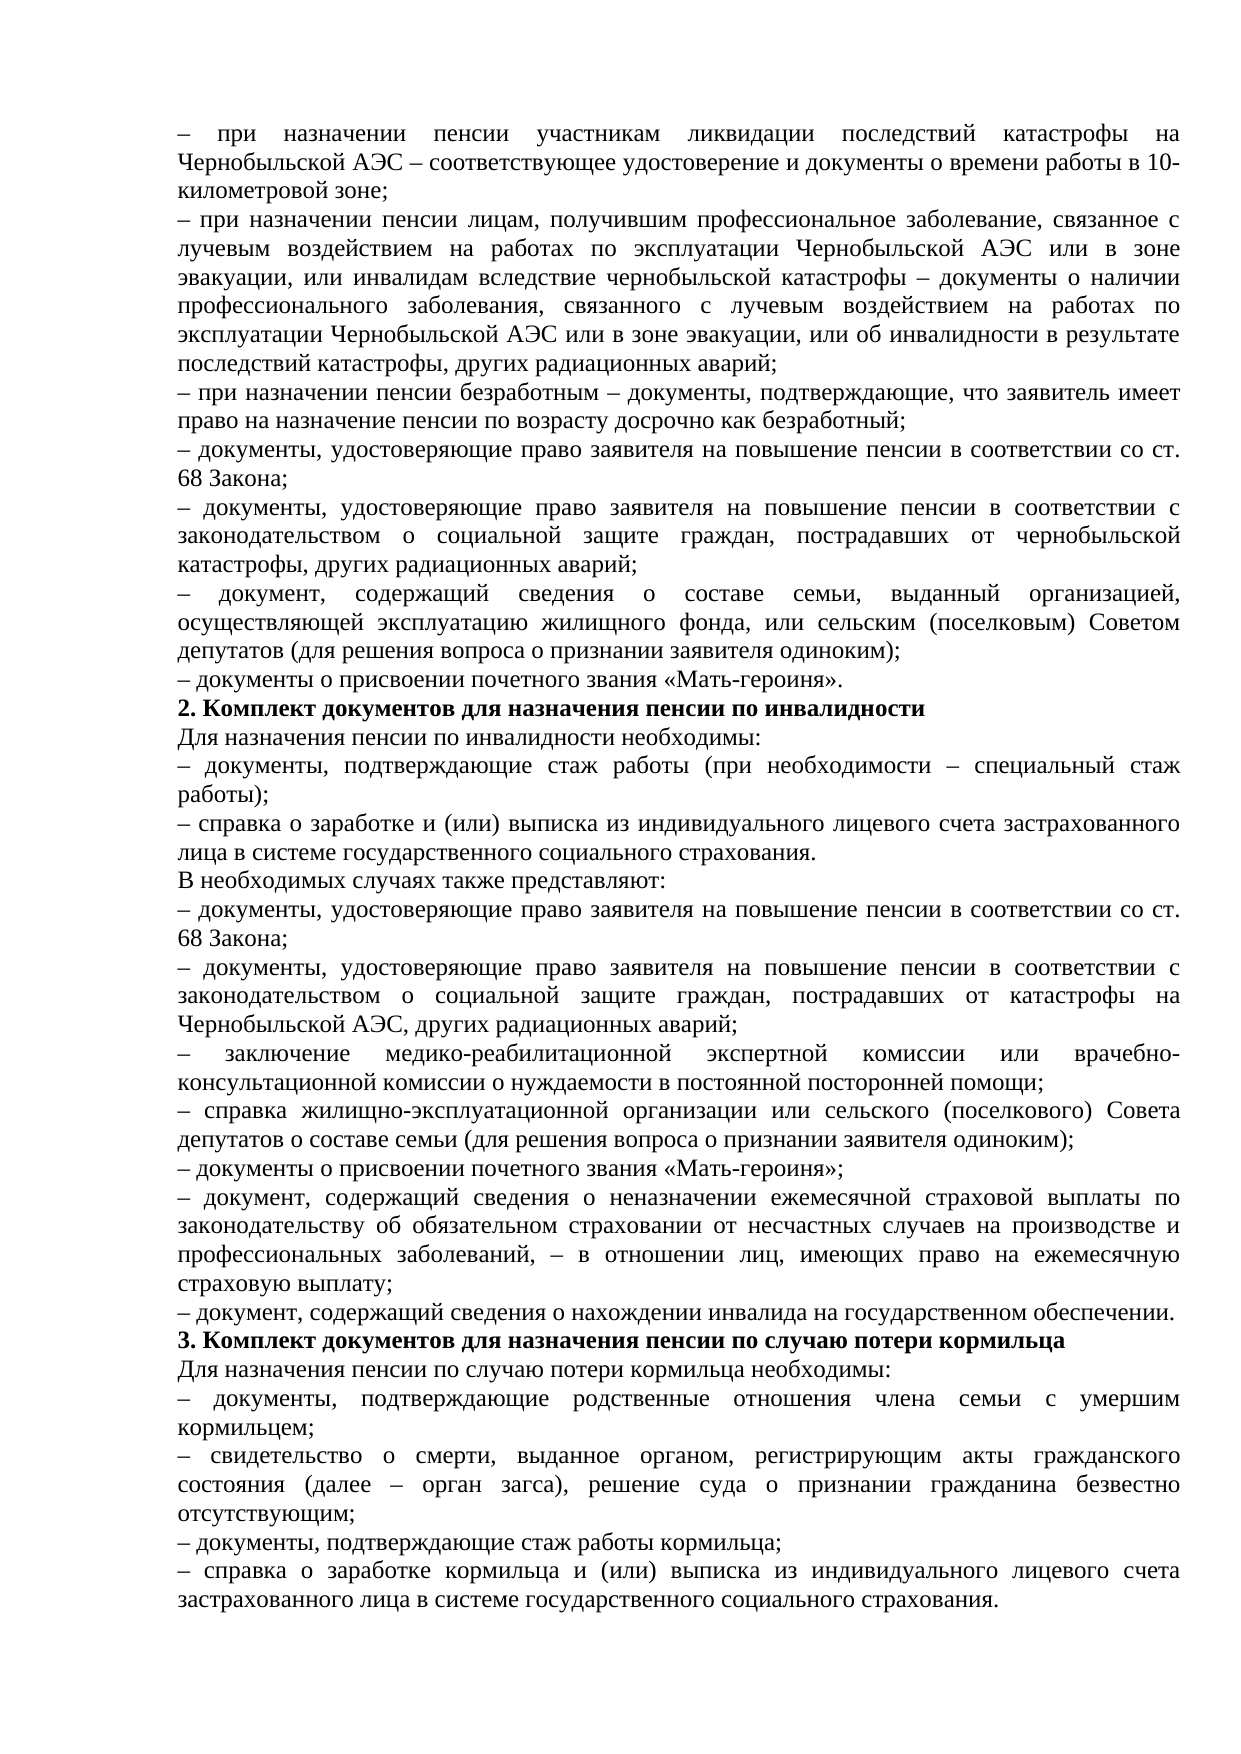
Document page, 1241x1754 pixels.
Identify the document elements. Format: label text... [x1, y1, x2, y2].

text – документы, удостоверяющие право заявителя на повышение пенсии в соответствии с законодательством о социальной защите граждан, пострадавших от чернобыльской катастрофы, других радиационных аварий; [177, 492, 1181, 578]
text – документ, содержащий сведения о неназначении ежемесячной страховой выплаты по законодательству об обязательном страховании от несчастных случаев на производстве и профессиональных заболеваний, – в отношении лиц, имеющих право на ежемесячную страховую выплату; [177, 1182, 1181, 1297]
text – заключение медико-реабилитационной экспертной комиссии или врачебно-консультационной комиссии о нуждаемости в постоянной посторонней помощи; [177, 1038, 1181, 1096]
text – свидетельство о смерти, выданное органом, регистрирующим акты гражданского состояния (далее – орган загса), решение суда о признании гражданина безвестно отсутствующим; [177, 1441, 1181, 1527]
text Для назначения пенсии по инвалидности необходимы: [177, 722, 1181, 751]
text – документы, подтверждающие стаж работы кормильца; [177, 1527, 1181, 1556]
text – документ, содержащий сведения о нахождении инвалида на государственном обеспечении. [177, 1297, 1181, 1326]
text – документы, подтверждающие родственные отношения члена семьи с умершим кормильцем; [177, 1383, 1181, 1441]
text – документ, содержащий сведения о составе семьи, выданный организацией, осуществляющей эксплуатацию жилищного фонда, или сельским (поселковым) Советом депутатов (для решения вопроса о признании заявителя одиноким); [177, 578, 1181, 664]
text – справка о заработке кормильца и (или) выписка из индивидуального лицевого счета застрахованного лица в системе государственного социального страхования. [177, 1556, 1181, 1613]
text – при назначении пенсии участникам ликвидации последствий катастрофы на Чернобыльской АЭС – соответствующее удостоверение и документы о времени работы в 10-километровой зоне; [177, 118, 1181, 204]
text 2. Комплект документов для назначения пенсии по инвалидности [177, 693, 1181, 722]
text Для назначения пенсии по случаю потери кормильца необходимы: [177, 1354, 1181, 1383]
text – документы, удостоверяющие право заявителя на повышение пенсии в соответствии со ст. 68 Закона; [177, 894, 1181, 952]
text – документы, удостоверяющие право заявителя на повышение пенсии в соответствии со ст. 68 Закона; [177, 434, 1181, 492]
text – справка жилищно-эксплуатационной организации или сельского (поселкового) Совета депутатов о составе семьи (для решения вопроса о признании заявителя одиноким); [177, 1096, 1181, 1153]
text – документы о присвоении почетного звания «Мать-героиня»; [177, 1153, 1181, 1182]
text В необходимых случаях также представляют: [177, 866, 1181, 894]
text – при назначении пенсии лицам, получившим профессиональное заболевание, связанное с лучевым воздействием на работах по эксплуатации Чернобыльской АЭС или в зоне эвакуации, или инвалидам вследствие чернобыльской катастрофы – документы о наличии профессионального заболевания, связанного с лучевым воздействием на работах по эксплуатации Чернобыльской АЭС или в зоне эвакуации, или об инвалидности в результате последствий катастрофы, других радиационных аварий; [177, 204, 1181, 377]
text – документы, подтверждающие стаж работы (при необходимости – специальный стаж работы); – справка о заработке и (или) выписка из индивидуального лицевого счета застрахованного лица в системе государственного социального страхования. [177, 751, 1181, 866]
text – документы, удостоверяющие право заявителя на повышение пенсии в соответствии с законодательством о социальной защите граждан, пострадавших от катастрофы на Чернобыльской АЭС, других радиационных аварий; [177, 952, 1181, 1038]
text – документы о присвоении почетного звания «Мать-героиня». [177, 664, 1181, 693]
text 3. Комплект документов для назначения пенсии по случаю потери кормильца [177, 1326, 1181, 1354]
text – при назначении пенсии безработным – документы, подтверждающие, что заявитель имеет право на назначение пенсии по возрасту досрочно как безработный; [177, 377, 1181, 434]
